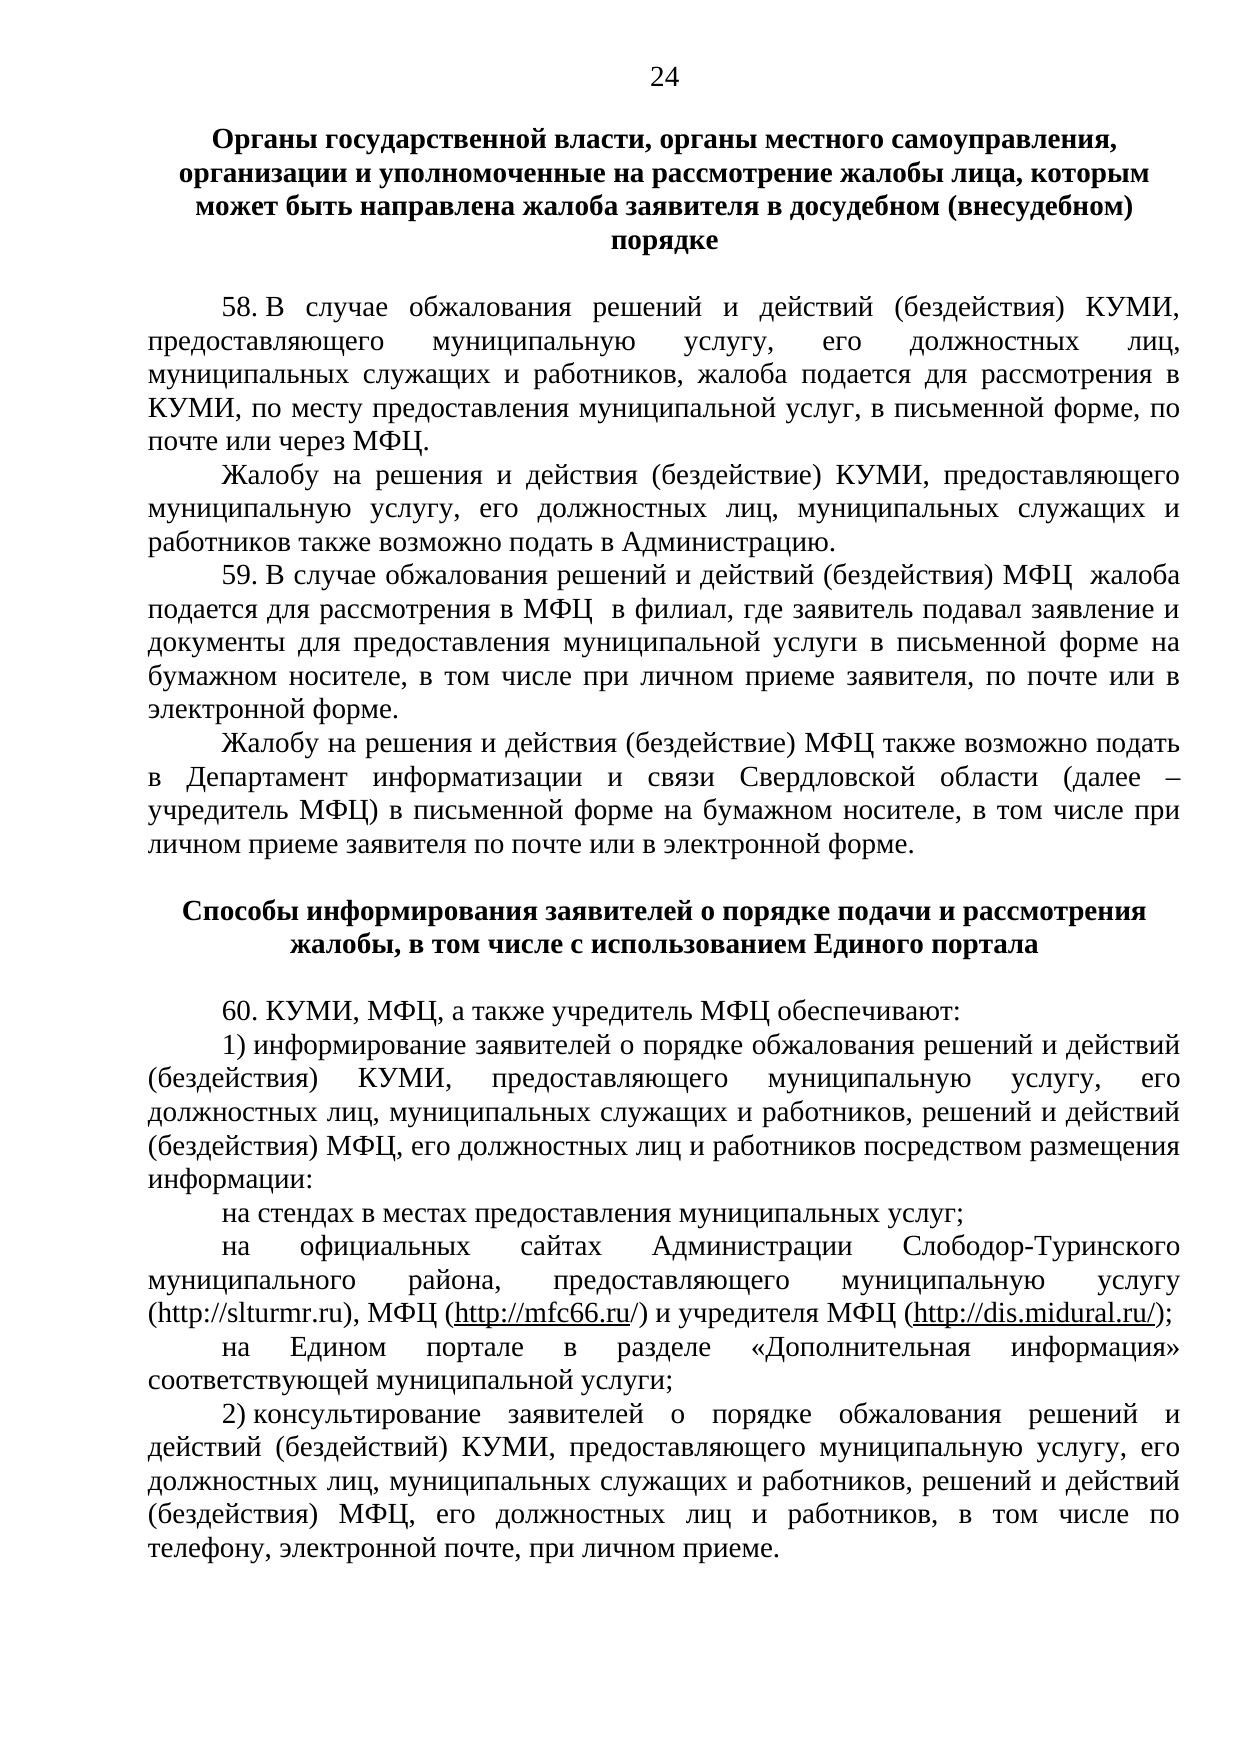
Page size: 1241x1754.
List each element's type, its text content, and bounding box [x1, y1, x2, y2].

text на Едином портале в разделе «Дополнительная информация» соответствующей муниципальной услуги; [148, 1329, 1181, 1396]
text 2) консультирование заявителей о порядке обжалования решений и действий (бездействий) КУМИ, предоставляющего муниципальную услугу, его должностных лиц, муниципальных служащих и работников, решений и действий (бездействия) МФЦ, его должностных лиц и работников, в том числе по телефону, электронной почте, при личном приеме. [148, 1396, 1181, 1564]
text на официальных сайтах Администрации Слободор-Туринского муниципального района, предоставляющего муниципальную услугу (http://slturmr.ru), МФЦ (http://mfc66.ru/) и учредителя МФЦ (http://dis.midural.ru/); [148, 1228, 1181, 1329]
text 59. В случае обжалования решений и действий (бездействия) МФЦ жалоба подается для рассмотрения в МФЦ в филиал, где заявитель подавал заявление и документы для предоставления муниципальной услуги в письменной форме на бумажном носителе, в том числе при личном приеме заявителя, по почте или в электронной форме. [148, 557, 1181, 725]
text Органы государственной власти, органы местного самоуправления, организации и уполномоченные на рассмотрение жалобы лица, которым может быть направлена жалоба заявителя в досудебном (внесудебном) порядке [148, 121, 1181, 256]
text 58. В случае обжалования решений и действий (бездействия) КУМИ, предоставляющего муниципальную услугу, его должностных лиц, муниципальных служащих и работников, жалоба подается для рассмотрения в КУМИ, по месту предоставления муниципальной услуг, в письменной форме, по почте или через МФЦ. [148, 289, 1181, 457]
text Жалобу на решения и действия (бездействие) КУМИ, предоставляющего муниципальную услугу, его должностных лиц, муниципальных служащих и работников также возможно подать в Администрацию. [148, 457, 1181, 557]
text Способы информирования заявителей о порядке подачи и рассмотрения жалобы, в том числе с использованием Единого портала [148, 893, 1181, 960]
text на стендах в местах предоставления муниципальных услуг; [148, 1195, 1181, 1228]
text 1) информирование заявителей о порядке обжалования решений и действий (бездействия) КУМИ, предоставляющего муниципальную услугу, его должностных лиц, муниципальных служащих и работников, решений и действий (бездействия) МФЦ, его должностных лиц и работников посредством размещения информации: [148, 1027, 1181, 1195]
text 60. КУМИ, МФЦ, а также учредитель МФЦ обеспечивают: [148, 993, 1181, 1027]
text Жалобу на решения и действия (бездействие) МФЦ также возможно подать в Департамент информатизации и связи Свердловской области (далее – учредитель МФЦ) в письменной форме на бумажном носителе, в том числе при личном приеме заявителя по почте или в электронной форме. [148, 725, 1181, 859]
